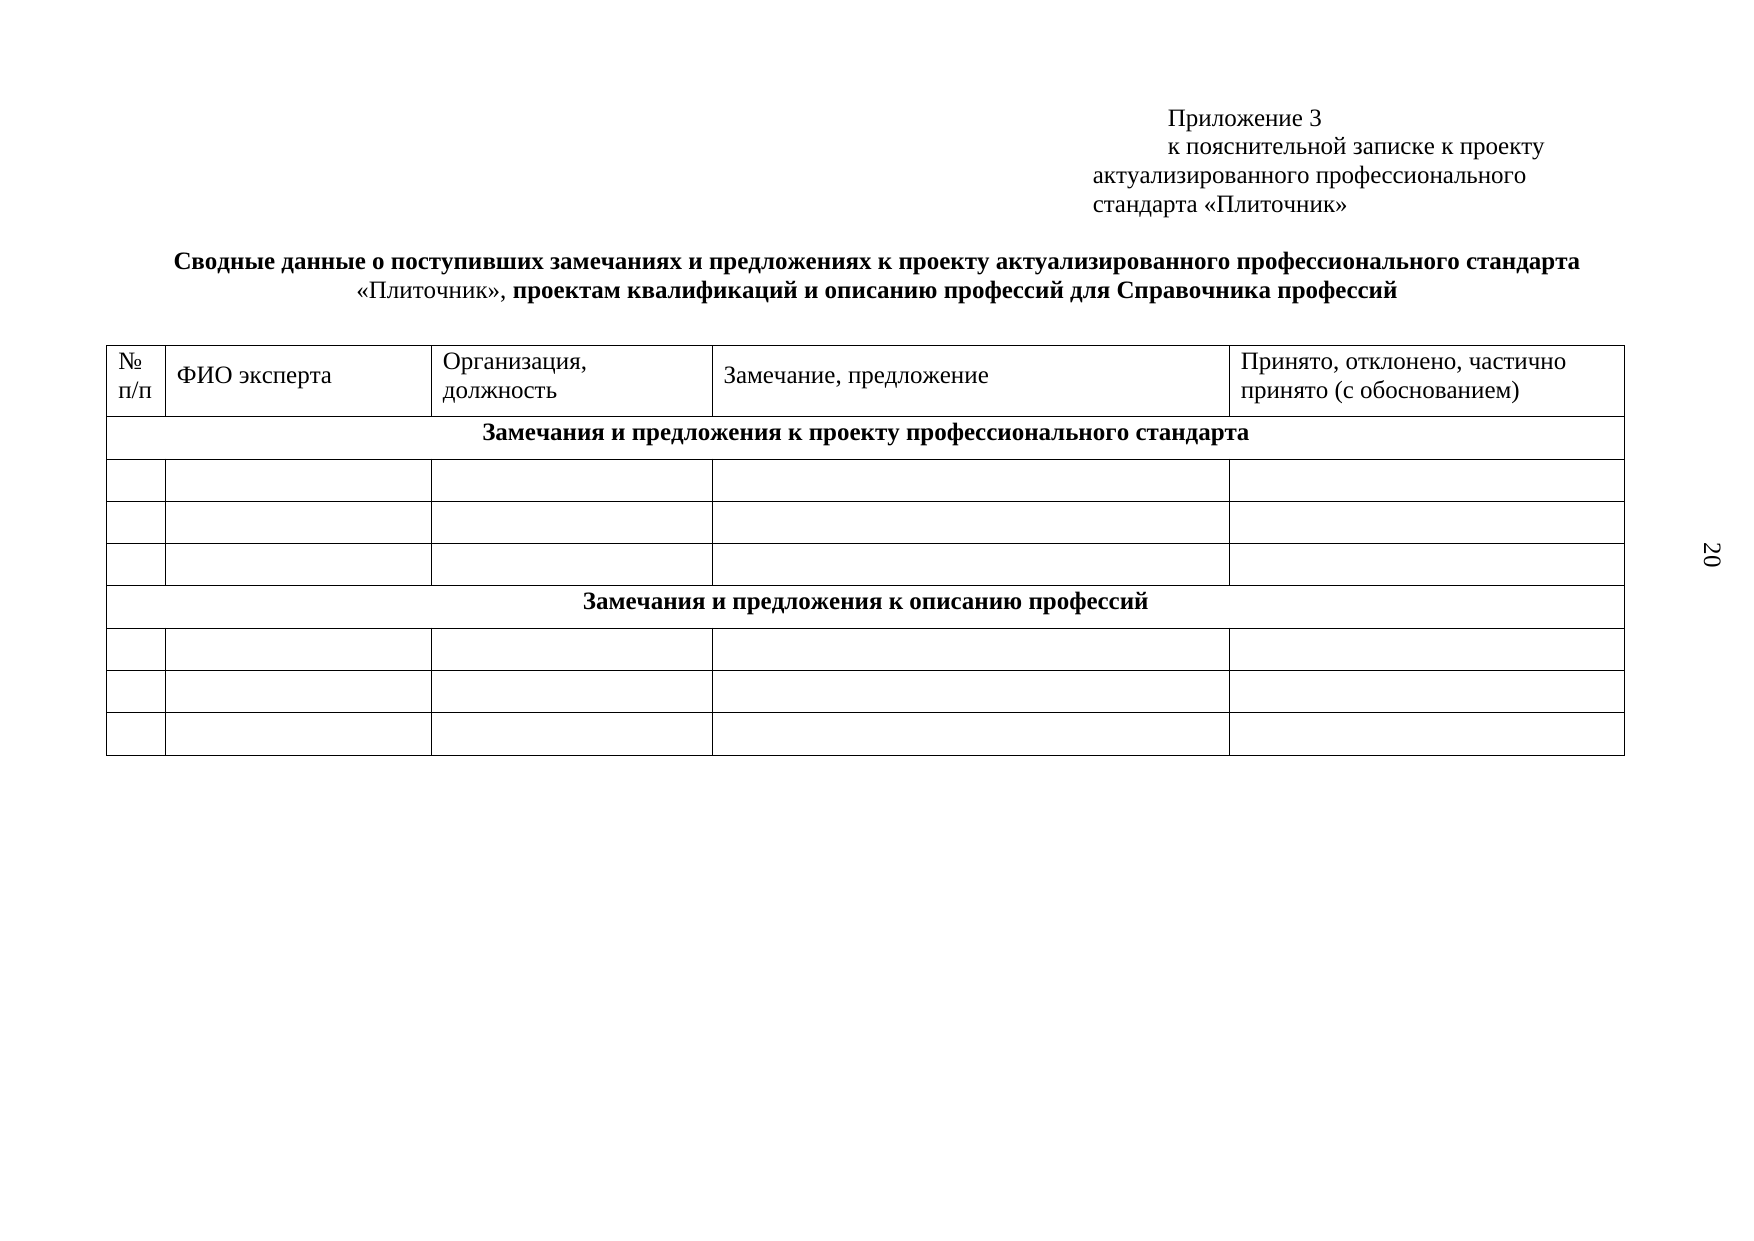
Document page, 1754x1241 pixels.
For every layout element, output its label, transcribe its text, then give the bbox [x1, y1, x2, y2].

table_cell [713, 460, 1229, 501]
table_cell Замечания и предложения к проекту профессионального стандарта [107, 417, 1624, 458]
table_cell [166, 671, 431, 712]
table_cell [1230, 544, 1624, 585]
table_cell [713, 713, 1229, 754]
table_cell [166, 713, 431, 754]
text к пояснительной записке к проекту актуализированного профессионального стандарта «Плиточник» [1093, 131, 1636, 218]
table_cell [166, 544, 431, 585]
table_header № п/п [107, 346, 165, 416]
table_header Замечание, предложение [713, 346, 1229, 416]
text Сводные данные о поступивших замечаниях и предложениях к проекту актуализированного профессионального стандарта «Плиточник», проектам квалификаций и описанию профессий для Справочника профессий [118, 246, 1636, 304]
table_cell [166, 502, 431, 543]
table_cell [713, 502, 1229, 543]
table_cell [432, 544, 712, 585]
table_cell [1230, 502, 1624, 543]
table_cell [107, 629, 165, 670]
table_cell [432, 713, 712, 754]
table_cell [166, 460, 431, 501]
table_cell [107, 502, 165, 543]
table_cell [713, 671, 1229, 712]
table_cell [107, 460, 165, 501]
table_header Принято, отклонено, частично принято (с обоснованием) [1230, 346, 1624, 416]
table_cell [107, 671, 165, 712]
table_cell Замечания и предложения к описанию профессий [107, 586, 1624, 628]
table_cell [1230, 629, 1624, 670]
table_cell [432, 460, 712, 501]
table_cell [432, 502, 712, 543]
table_cell [166, 629, 431, 670]
table_header Организация, должность [432, 346, 712, 416]
table_cell [432, 671, 712, 712]
table_cell [713, 544, 1229, 585]
table_cell [107, 713, 165, 754]
text Приложение 3 [1093, 103, 1636, 131]
table_cell [1230, 671, 1624, 712]
table_cell [432, 629, 712, 670]
table_header ФИО эксперта [166, 346, 431, 416]
table_cell [1230, 460, 1624, 501]
table_cell [713, 629, 1229, 670]
table_cell [107, 544, 165, 585]
table_cell [1230, 713, 1624, 754]
